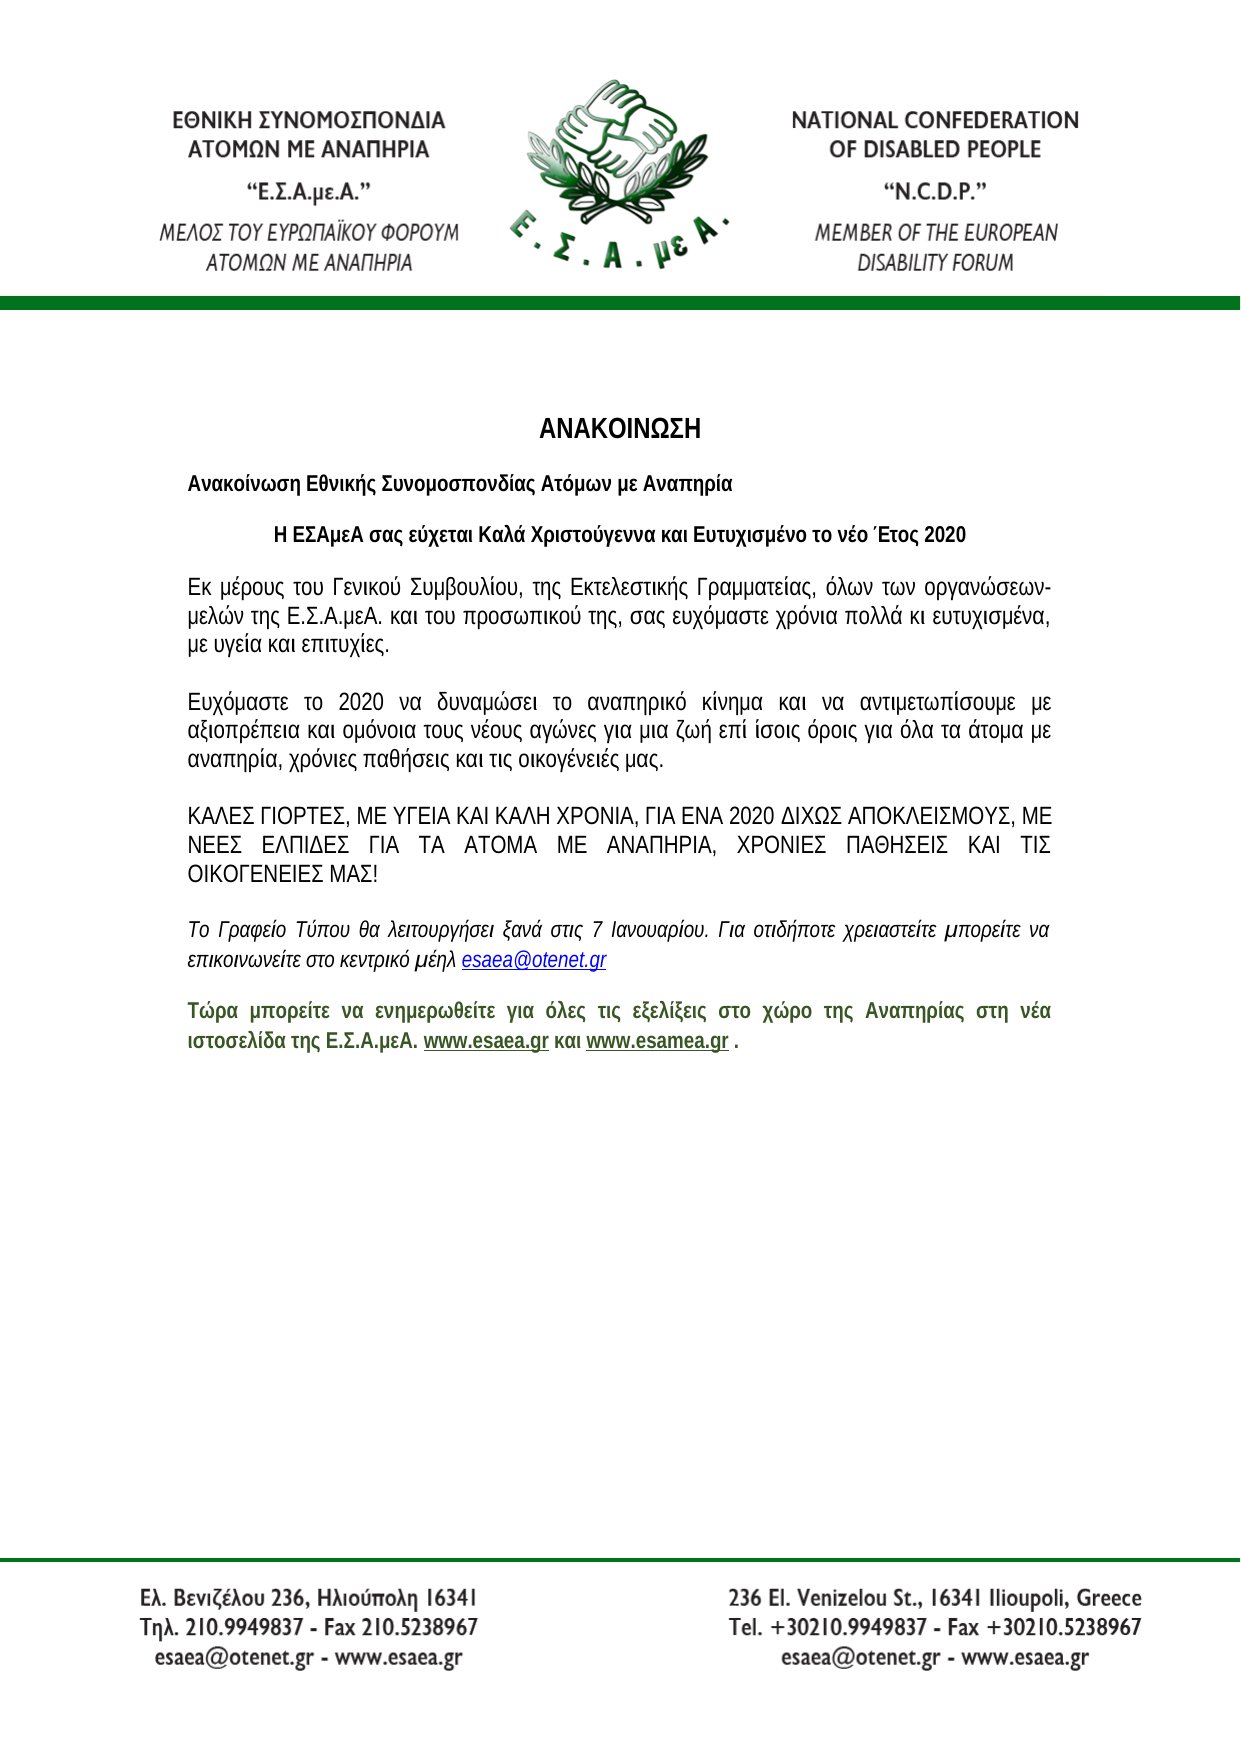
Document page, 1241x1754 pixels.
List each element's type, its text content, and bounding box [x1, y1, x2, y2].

text Ανακοίνωση Εθνικής Συνομοσπονδίας Ατόμων με Αναπηρία [187, 470, 1053, 496]
text ΚΑΛΕΣ ΓΙΟΡΤΕΣ, ΜΕ ΥΓΕΙΑ ΚΑΙ ΚΑΛΗ ΧΡΟΝΙΑ, ΓΙΑ ΕΝΑ 2020 ΔΙΧΩΣ ΑΠΟΚΛΕΙΣΜΟΥΣ, ΜΕ ΝΕΕΣ ΕΛΠΙΔΕΣ ΓΙΑ ΤΑ ΑΤΟΜΑ ΜΕ ΑΝΑΠΗΡΙΑ, ΧΡΟΝΙΕΣ ΠΑΘΗΣΕΙΣ ΚΑΙ ΤΙΣ ΟΙΚΟΓΕΝΕΙΕΣ ΜΑΣ! [187, 801, 1053, 887]
text Εκ μέρους του Γενικού Συμβουλίου, της Εκτελεστικής Γραμματείας, όλων των οργανώσεων- μελών της Ε.Σ.Α.μεΑ. και του προσωπικού της, σας ευχόμαστε χρόνια πολλά κι ευτυχισμένα, με υγεία και επιτυχίες. [187, 572, 1053, 658]
text Ευχόμαστε το 2020 να δυναμώσει το αναπηρικό κίνημα και να αντιμετωπίσουμε με αξιοπρέπεια και ομόνοια τους νέους αγώνες για μια ζωή επί ίσοις όροις για όλα τα άτομα με αναπηρία, χρόνιες παθήσεις και τις οικογένειές μας. [187, 687, 1053, 773]
text Η ΕΣΑμεΑ σας εύχεται Καλά Χριστούγεννα και Ευτυχισμένο το νέο Έτος 2020 [187, 521, 1053, 547]
text Τώρα μπορείτε να ενημερωθείτε για όλες τις εξελίξεις στο χώρο της Αναπηρίας στη νέα ιστοσελίδα της Ε.Σ.Α.μεΑ. www.esaea.gr και www.esamea.gr . [187, 997, 1053, 1054]
text ΑΝΑΚΟΙΝΩΣΗ [187, 411, 1053, 444]
picture [0, 73, 1241, 310]
picture [0, 1558, 1241, 1681]
text Το Γραφείο Τύπου θα λειτουργήσει ξανά στις 7 Ιανουαρίου. Για οτιδήποτε χρειαστείτε μπορείτε να επικοινωνείτε στο κεντρικό μέηλ esaea@otenet.gr [187, 916, 1053, 972]
